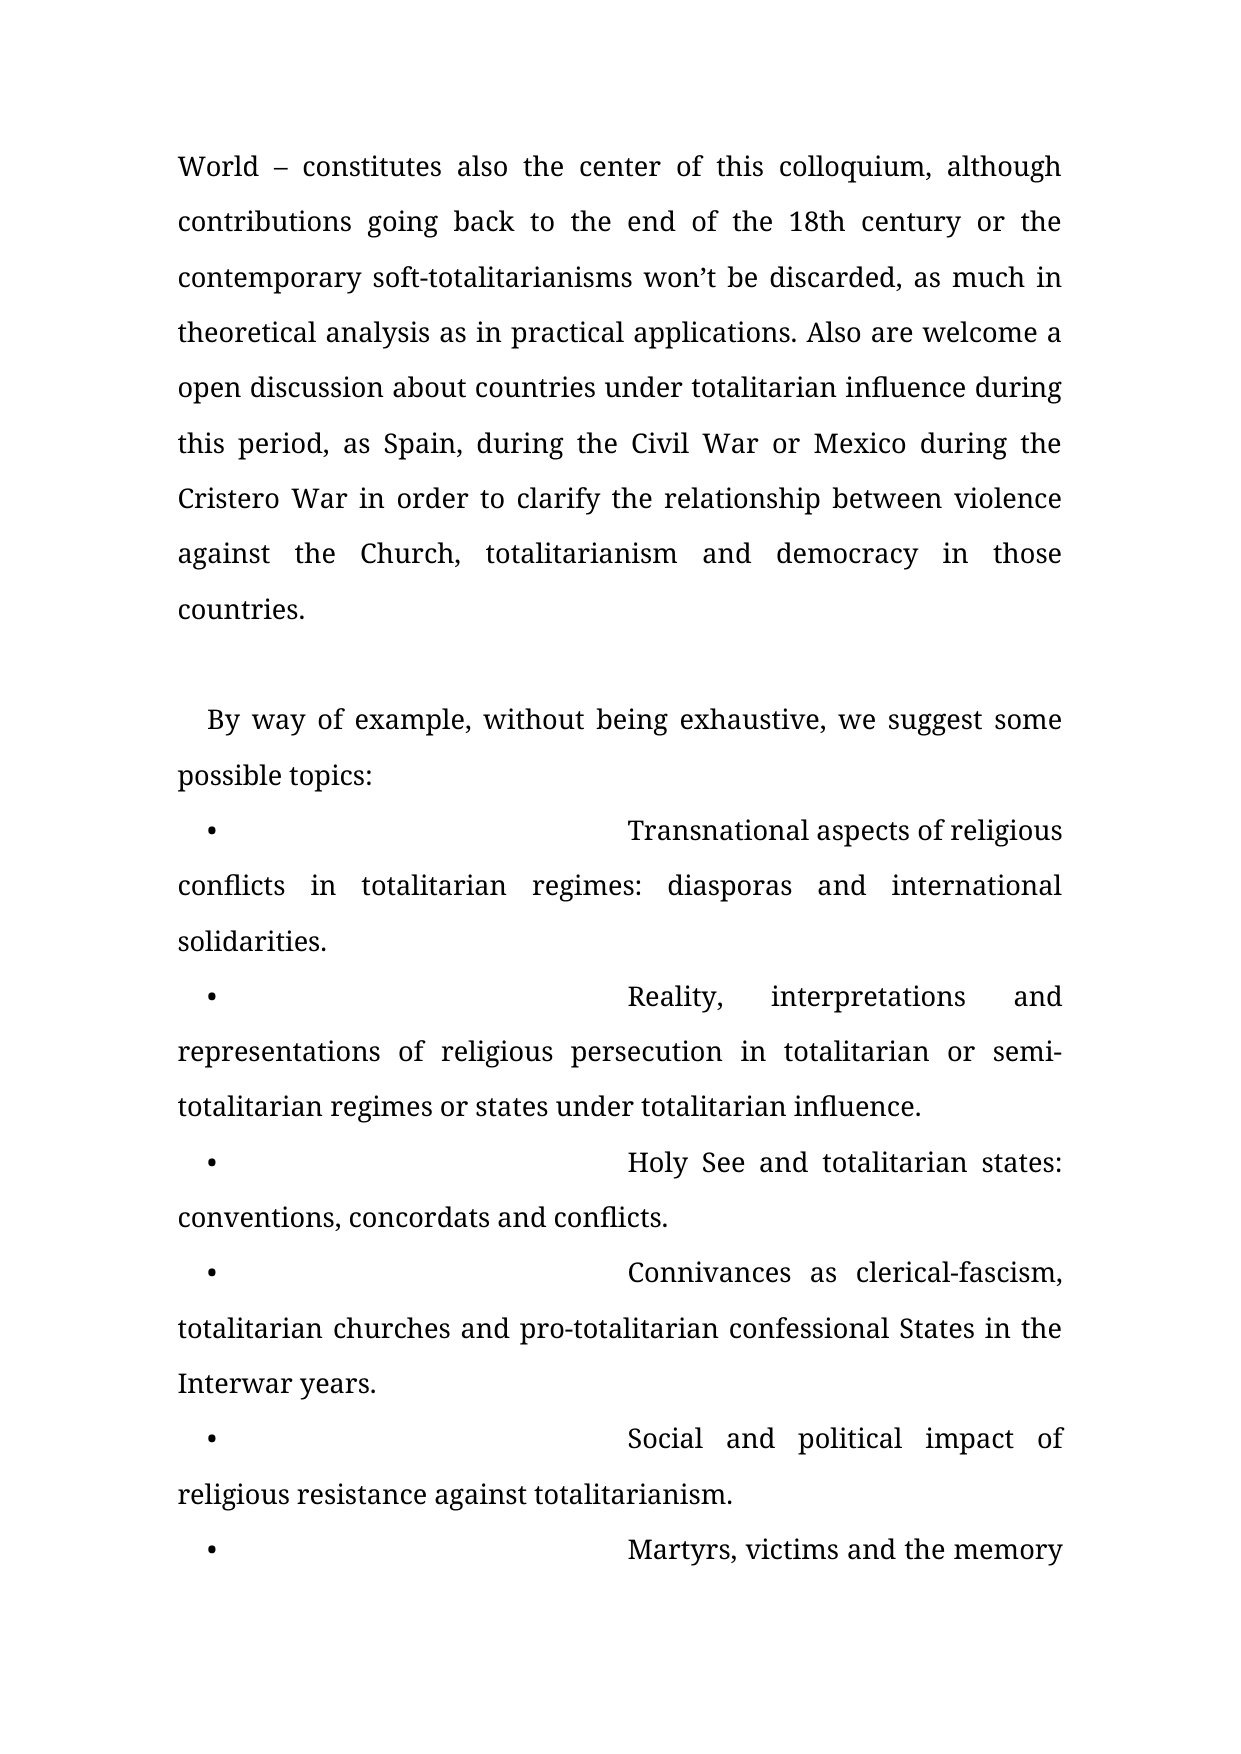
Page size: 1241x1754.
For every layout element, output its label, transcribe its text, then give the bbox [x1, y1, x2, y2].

list Reality, interpretations and representations of religious persecution in totalitarian or semi-totalitarian regimes or states under totalitarian influence. [177, 977, 1063, 1125]
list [177, 1530, 1063, 1567]
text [177, 148, 1063, 627]
list Holy See and totalitarian states: conventions, concordats and conflicts. [177, 1143, 1063, 1235]
list Social and political impact of religious resistance against totalitarianism. [177, 1420, 1063, 1512]
list Transnational aspects of religious conflicts in totalitarian regimes: diasporas and international solidarities. [177, 811, 1063, 959]
list Connivances as clerical-fascism, totalitarian churches and pro-totalitarian confessional States in the Interwar years. [177, 1254, 1063, 1401]
text By way of example, without being exhaustive, we suggest some possible topics: [177, 701, 1063, 793]
